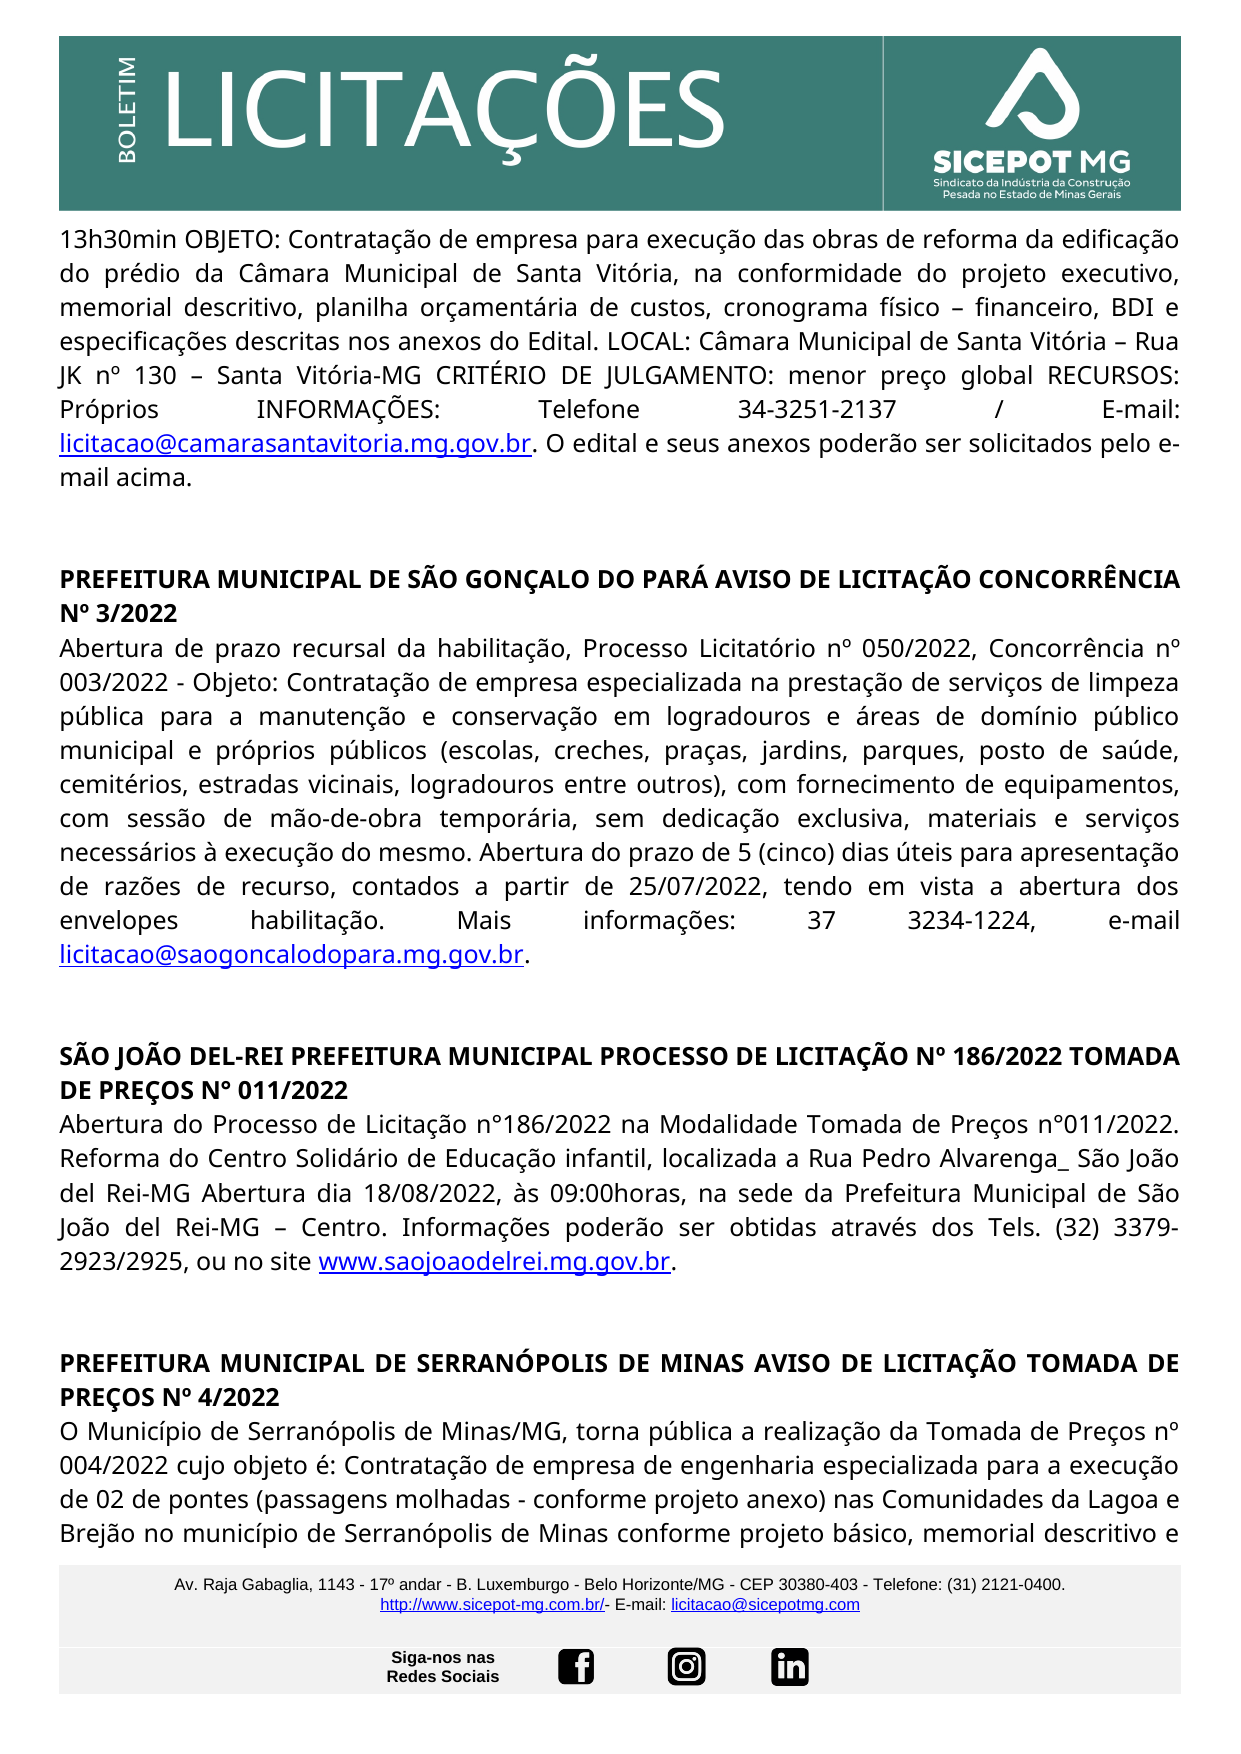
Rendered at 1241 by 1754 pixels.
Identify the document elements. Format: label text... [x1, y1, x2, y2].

picture [59, 36, 1181, 211]
text Abertura do Processo de Licitação n°186/2022 na Modalidade Tomada de Preços n°011/2022. Reforma do Centro Solidário de Educação infantil, localizada a Rua Pedro Alvarenga_ São João del Rei-MG Abertura dia 18/08/2022, às 09:00horas, na sede da Prefeitura Municipal de São João del Rei-MG – Centro. Informações poderão ser obtidas através dos Tels. (32) 3379-2923/2925, ou no site www.saojoaodelrei.mg.gov.br. [59, 1107, 1181, 1277]
picture [771, 1648, 809, 1686]
picture [667, 1647, 706, 1686]
text SÃO JOÃO DEL-REI PREFEITURA MUNICIPAL PROCESSO DE LICITAÇÃO Nº 186/2022 TOMADA DE PREÇOS N° 011/2022 [59, 1039, 1181, 1107]
text PREFEITURA MUNICIPAL DE SERRANÓPOLIS DE MINAS AVISO DE LICITAÇÃO TOMADA DE PREÇOS Nº 4/2022 [59, 1346, 1181, 1414]
text PREFEITURA MUNICIPAL DE SÃO GONÇALO DO PARÁ AVISO DE LICITAÇÃO CONCORRÊNCIA Nº 3/2022 [59, 562, 1181, 630]
picture [557, 1648, 594, 1685]
text Abertura de prazo recursal da habilitação, Processo Licitatório nº 050/2022, Concorrência nº 003/2022 - Objeto: Contratação de empresa especializada na prestação de serviços de limpeza pública para a manutenção e conservação em logradouros e áreas de domínio público municipal e próprios públicos (escolas, creches, praças, jardins, parques, posto de saúde, cemitérios, estradas vicinais, logradouros entre outros), com fornecimento de equipamentos, com sessão de mão-de-obra temporária, sem dedicação exclusiva, materiais e serviços necessários à execução do mesmo. Abertura do prazo de 5 (cinco) dias úteis para apresentação de razões de recurso, contados a partir de 25/07/2022, tendo em vista a abertura dos envelopes habilitação. Mais informações: 37 3234-1224, e-mail licitacao@saogoncalodopara.mg.gov.br. [59, 630, 1181, 971]
